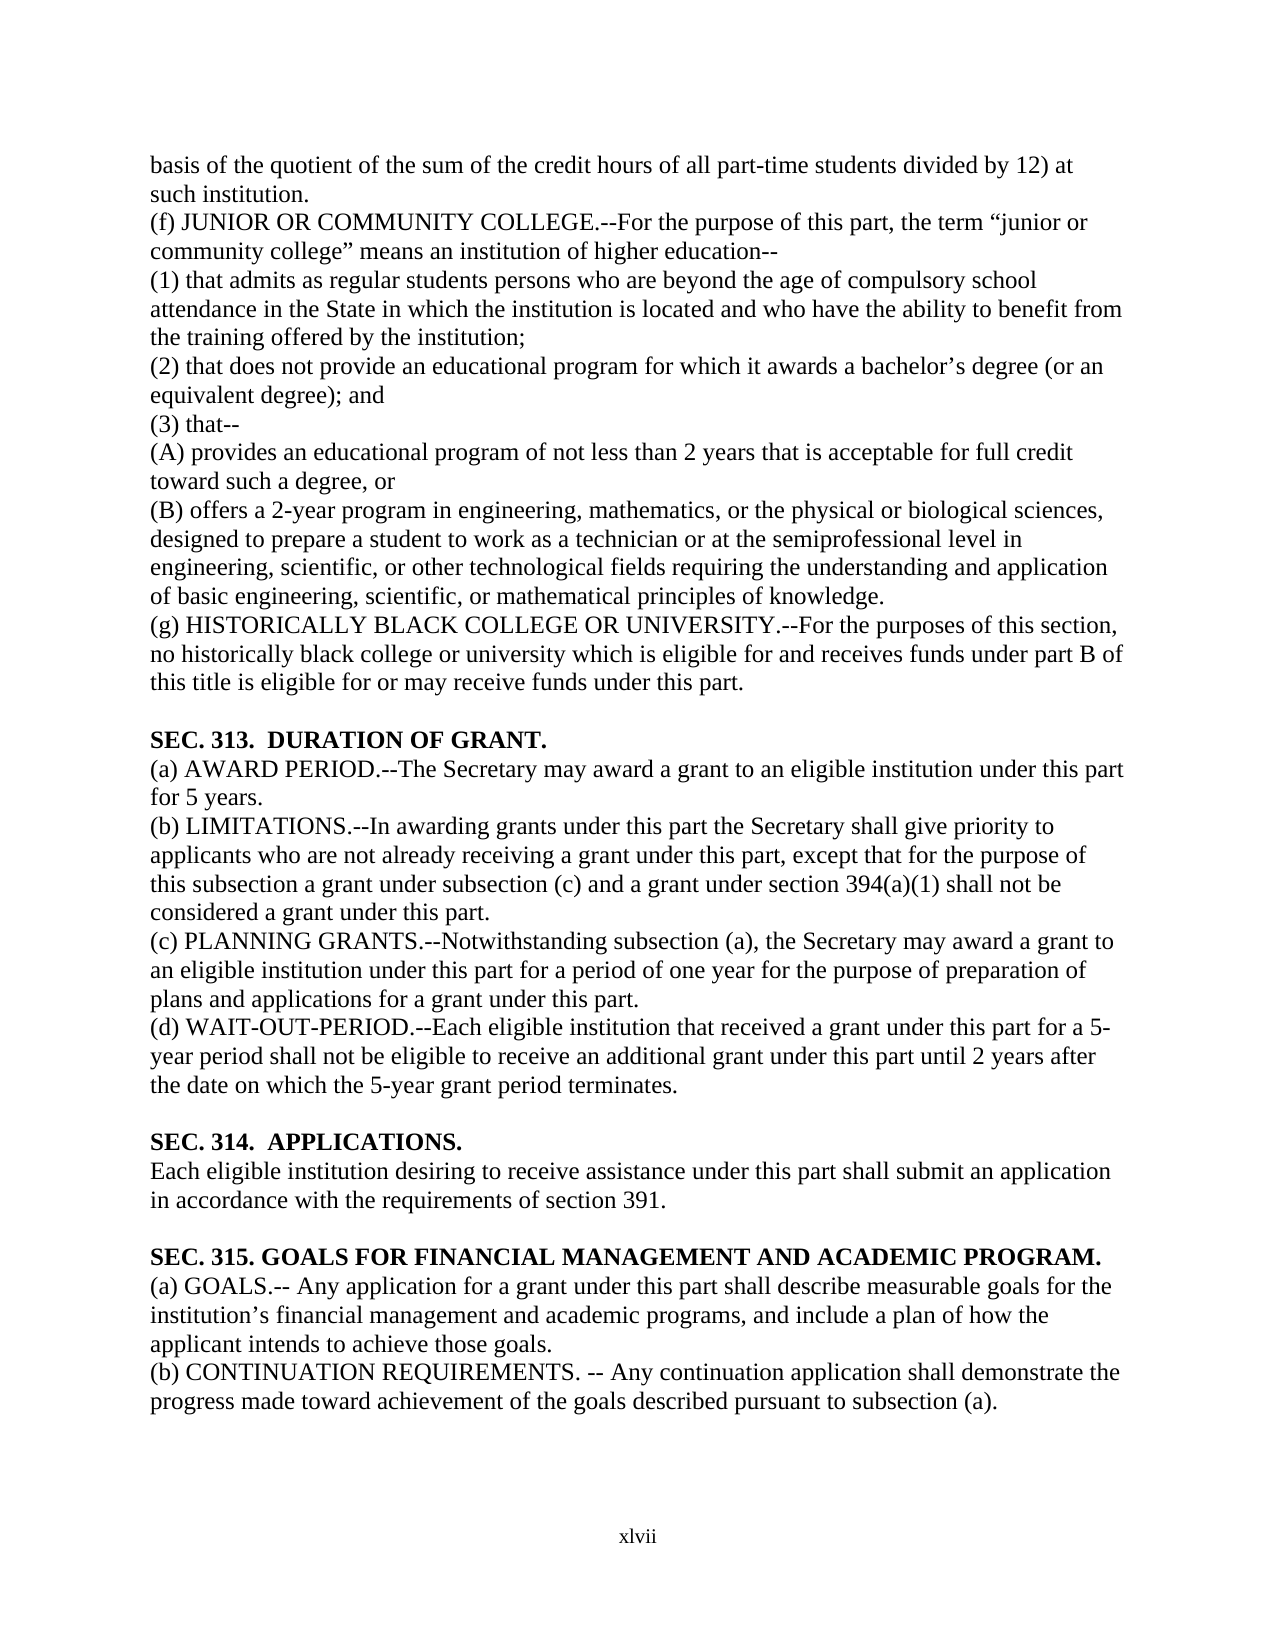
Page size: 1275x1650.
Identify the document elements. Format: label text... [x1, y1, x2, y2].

text SEC. 315. GOALS FOR FINANCIAL MANAGEMENT AND ACADEMIC PROGRAM. [150, 1242, 1125, 1271]
text (b) LIMITATIONS.--In awarding grants under this part the Secretary shall give priority to applicants who are not already receiving a grant under this part, except that for the purpose of this subsection a grant under subsection (c) and a grant under section 394(a)(1) shall not be considered a grant under this part. [150, 811, 1125, 926]
text (b) CONTINUATION REQUIREMENTS. -- Any continuation application shall demonstrate the progress made toward achievement of the goals described pursuant to subsection (a). [150, 1357, 1125, 1415]
text (a) AWARD PERIOD.--The Secretary may award a grant to an eligible institution under this part for 5 years. [150, 754, 1125, 811]
text (B) offers a 2-year program in engineering, mathematics, or the physical or biological sciences, designed to prepare a student to work as a technician or at the semiprofessional level in engineering, scientific, or other technological fields requiring the understanding and application of basic engineering, scientific, or mathematical principles of knowledge. [150, 495, 1125, 610]
text (g) HISTORICALLY BLACK COLLEGE OR UNIVERSITY.--For the purposes of this section, no historically black college or university which is eligible for and receives funds under part B of this title is eligible for or may receive funds under this part. [150, 610, 1125, 696]
text (2) that does not provide an educational program for which it awards a bachelor’s degree (or an equivalent degree); and [150, 351, 1125, 409]
text Each eligible institution desiring to receive assistance under this part shall submit an application in accordance with the requirements of section 391. [150, 1156, 1125, 1214]
text (A) provides an educational program of not less than 2 years that is acceptable for full credit toward such a degree, or [150, 437, 1125, 495]
text (a) GOALS.-- Any application for a grant under this part shall describe measurable goals for the institution’s financial management and academic programs, and include a plan of how the applicant intends to achieve those goals. [150, 1271, 1125, 1357]
text SEC. 314. APPLICATIONS. [150, 1127, 1125, 1156]
text (3) that-- [150, 409, 1125, 437]
text (c) PLANNING GRANTS.--Notwithstanding subsection (a), the Secretary may award a grant to an eligible institution under this part for a period of one year for the purpose of preparation of plans and applications for a grant under this part. [150, 926, 1125, 1012]
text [150, 150, 1125, 207]
text (f) JUNIOR OR COMMUNITY COLLEGE.--For the purpose of this part, the term “junior or community college” means an institution of higher education-- [150, 207, 1125, 265]
text (d) WAIT-OUT-PERIOD.--Each eligible institution that received a grant under this part for a 5-year period shall not be eligible to receive an additional grant under this part until 2 years after the date on which the 5-year grant period terminates. [150, 1012, 1125, 1099]
text (1) that admits as regular students persons who are beyond the age of compulsory school attendance in the State in which the institution is located and who have the ability to benefit from the training offered by the institution; [150, 265, 1125, 351]
text SEC. 313. DURATION OF GRANT. [150, 725, 1125, 754]
